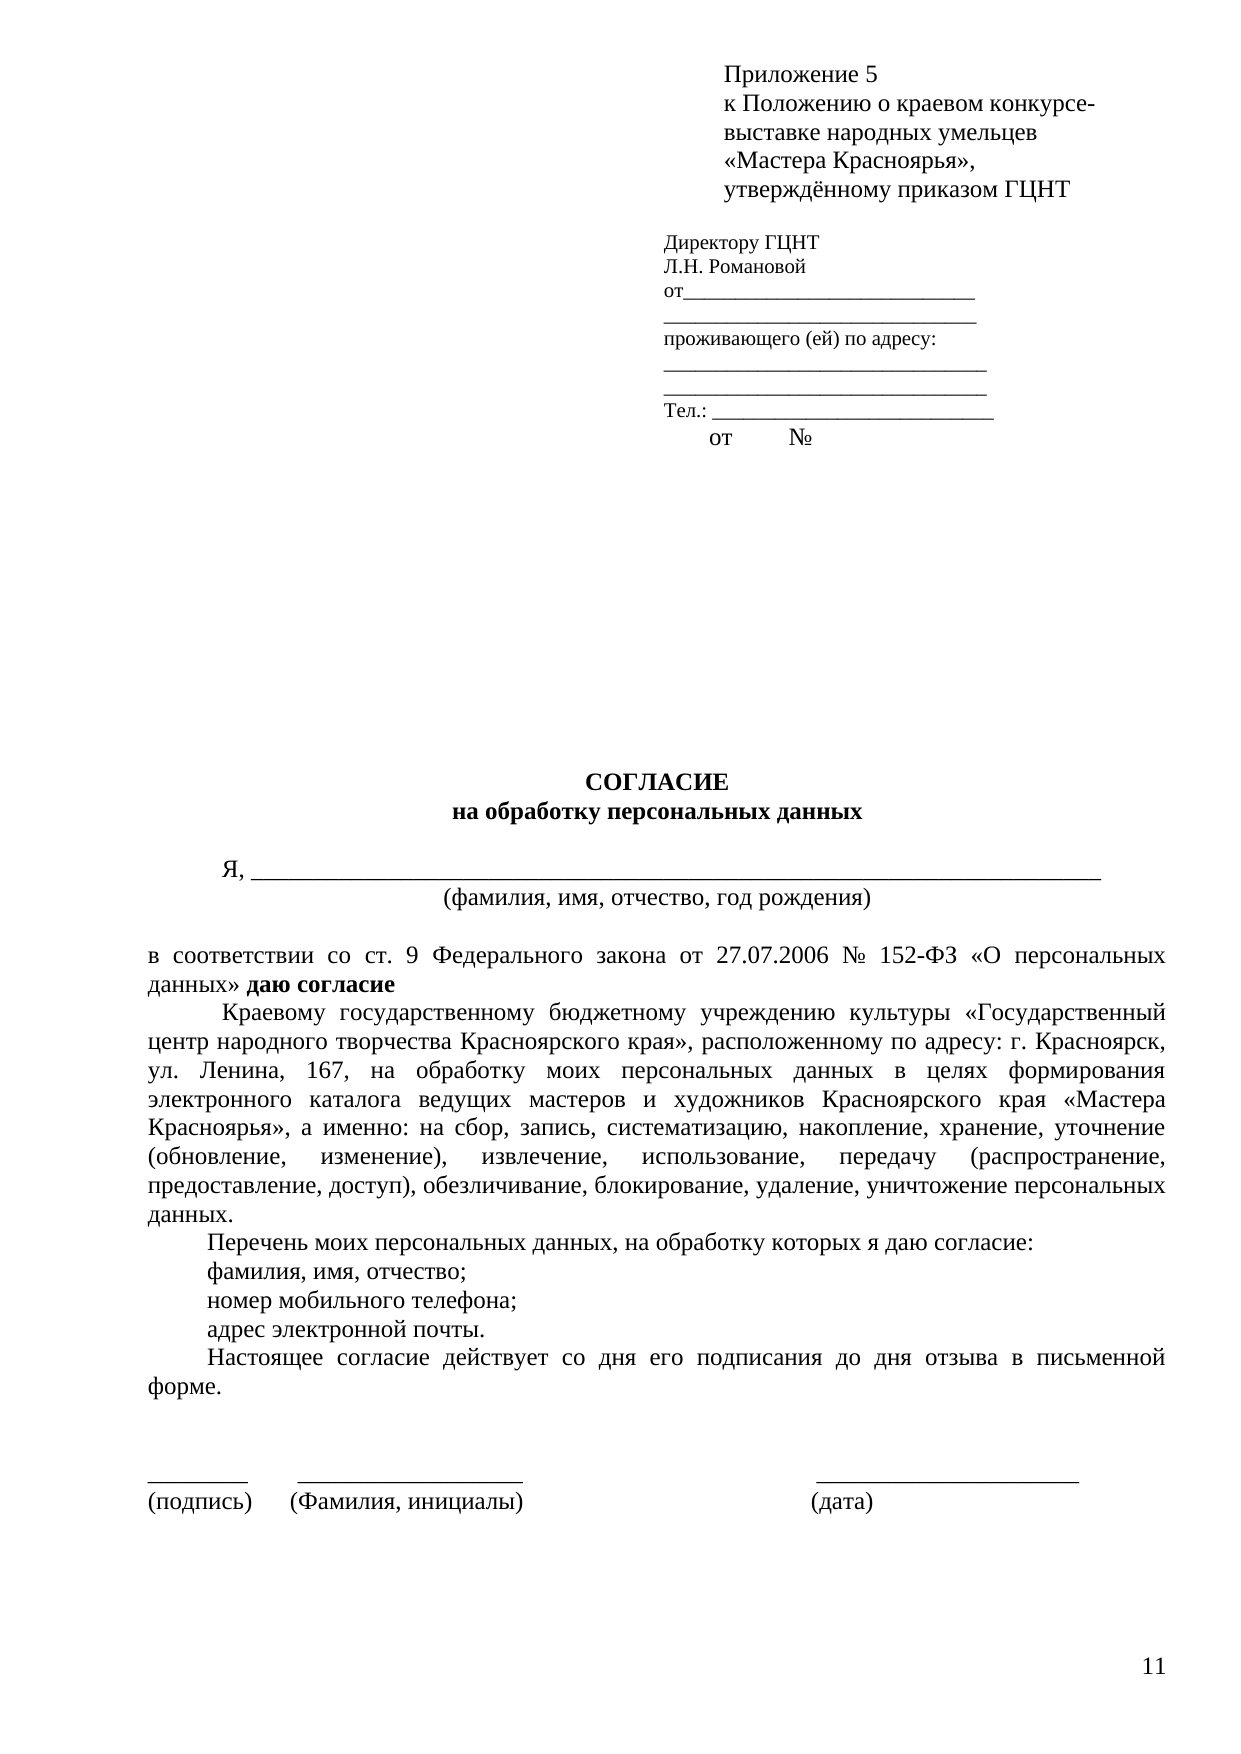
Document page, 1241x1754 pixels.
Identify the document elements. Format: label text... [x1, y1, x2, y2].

text (фамилия, имя, отчество, год рождения) [148, 882, 1167, 911]
text ________ __________________ _____________________ (подпись) (Фамилия, инициалы) (дата) [148, 1457, 1167, 1515]
text фамилия, имя, отчество; [148, 1256, 1167, 1285]
text Приложение 5 [724, 59, 1167, 88]
table_header Директору ГЦНТ Л.Н. Романовой от____________________________ ______________________________ проживающего (ей) по адресу: _______________________________ _______________________________ Тел.: ___________________________ [653, 230, 1148, 422]
text адрес электронной почты. [148, 1314, 1167, 1342]
text номер мобильного телефона; [148, 1285, 1167, 1314]
text Краевому государственному бюджетному учреждению культуры «Государственный центр народного творчества Красноярского края», расположенному по адресу: г. Красноярск, ул. Ленина, 167, на обработку моих персональных данных в целях формирования электронного каталога ведущих мастеров и художников Красноярского края «Мастера Красноярья», а именно: на сбор, запись, систематизацию, накопление, хранение, уточнение (обновление, изменение), извлечение, использование, передачу (распространение, предоставление, доступ), обезличивание, блокирование, удаление, уничтожение персональных данных. [148, 997, 1167, 1227]
text к Положению о краевом конкурсе-выставке народных умельцев [724, 88, 1167, 145]
text от № [709, 203, 1167, 451]
text СОГЛАСИЕ [148, 767, 1167, 796]
text Настоящее согласие действует со дня его подписания до дня отзыва в письменной форме. [148, 1342, 1167, 1400]
text на обработку персональных данных [148, 796, 1167, 825]
text Я, ____________________________________________________________________ [148, 854, 1167, 882]
text «Мастера Красноярья», [724, 145, 1167, 174]
text в соответствии со ст. 9 Федерального закона от 27.07.2006 № 152-ФЗ «О персональных данных» даю согласие [148, 940, 1167, 997]
text Перечень моих персональных данных, на обработку которых я даю согласие: [148, 1227, 1167, 1256]
text утверждённому приказом ГЦНТ [724, 174, 1167, 203]
